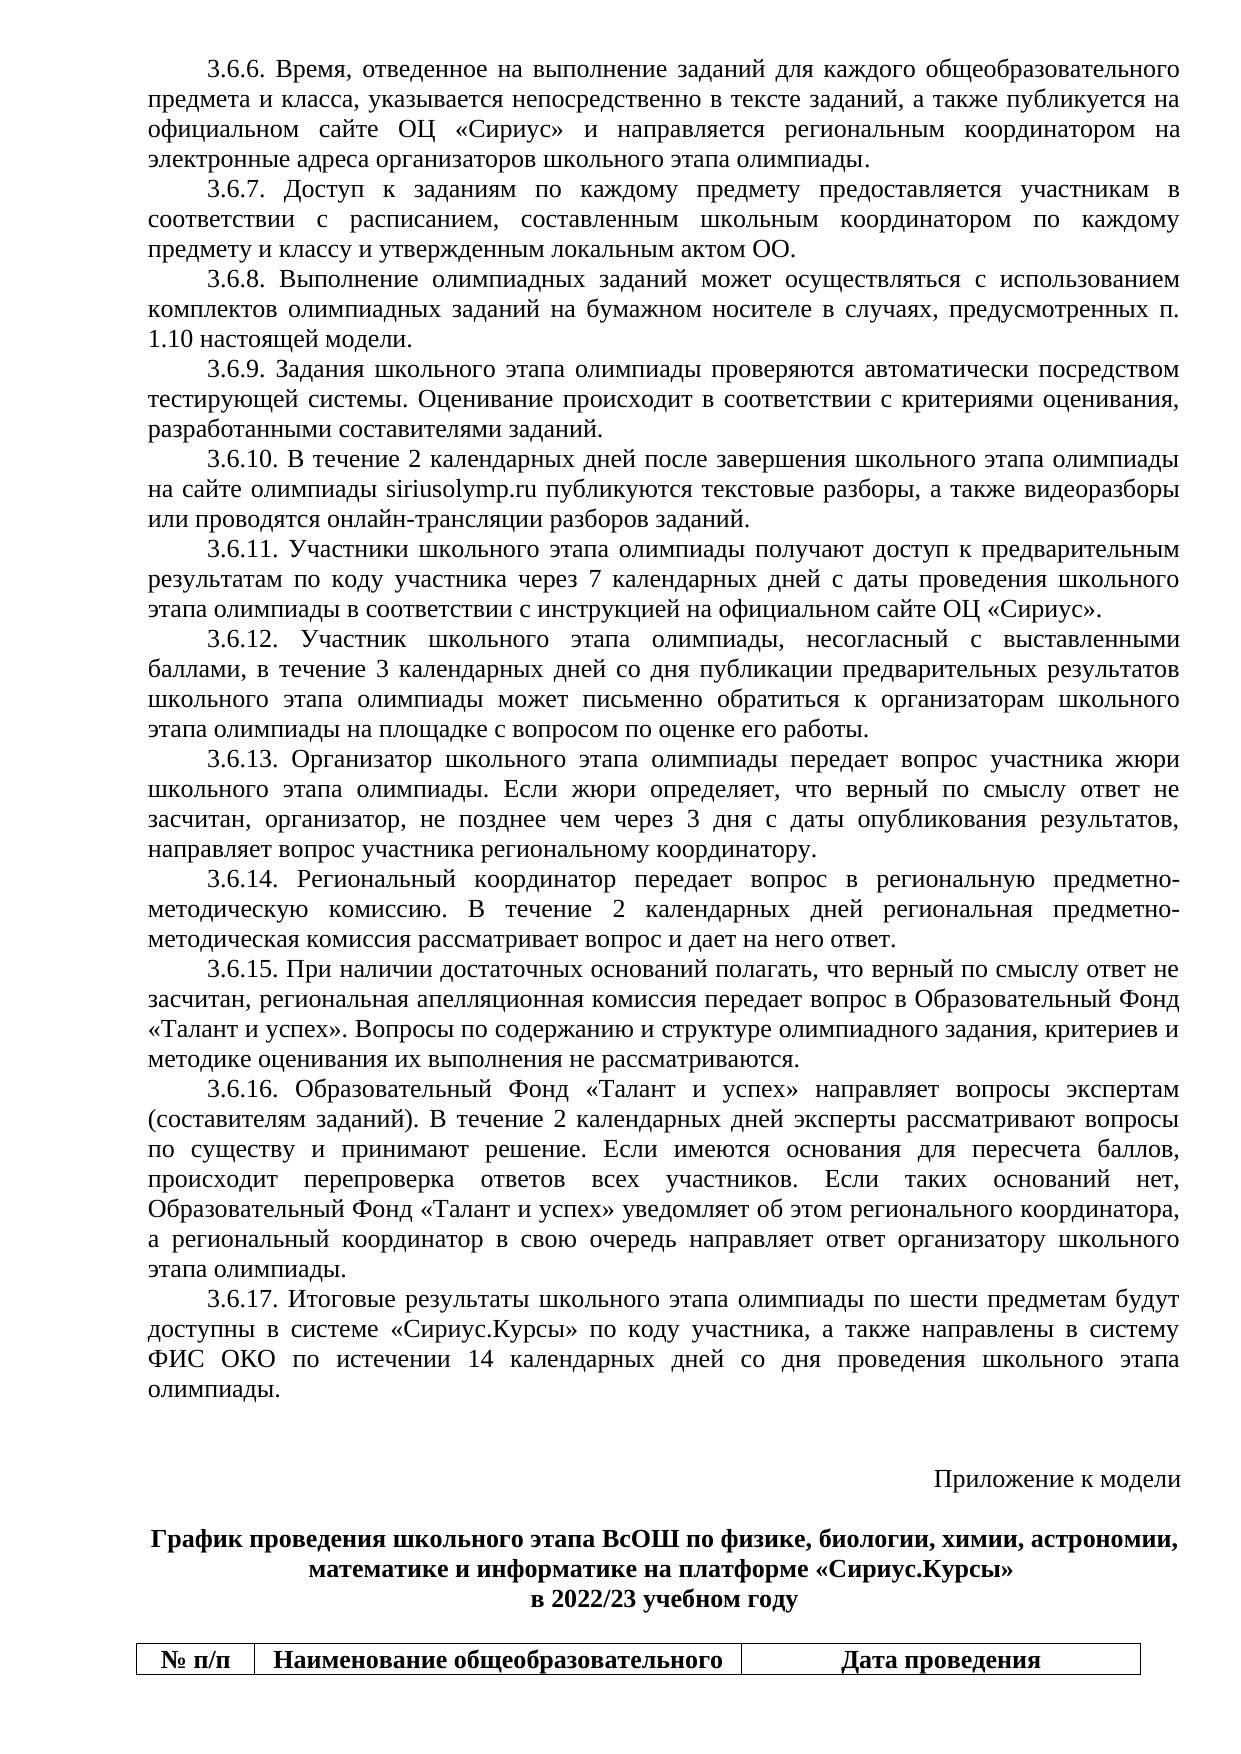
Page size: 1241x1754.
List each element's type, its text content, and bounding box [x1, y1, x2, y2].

text 3.6.13. Организатор школьного этапа олимпиады передает вопрос участника жюри школьного этапа олимпиады. Если жюри определяет, что верный по смыслу ответ не засчитан, организатор, не позднее чем через 3 дня с даты опубликования результатов, направляет вопрос участника региональному координатору. [148, 743, 1181, 863]
text 3.6.10. В течение 2 календарных дней после завершения школьного этапа олимпиады на сайте олимпиады siriusolymp.ru публикуются текстовые разборы, а также видеоразборы или проводятся онлайн-трансляции разборов заданий. [148, 443, 1181, 533]
text 3.6.11. Участники школьного этапа олимпиады получают доступ к предварительным результатам по коду участника через 7 календарных дней с даты проведения школьного этапа олимпиады в соответствии с инструкцией на официальном сайте ОЦ «Сириус». [148, 533, 1181, 623]
text 3.6.6. Время, отведенное на выполнение заданий для каждого общеобразовательного предмета и класса, указывается непосредственно в тексте заданий, а также публикуется на официальном сайте ОЦ «Сириус» и направляется региональным координатором на электронные адреса организаторов школьного этапа олимпиады. [148, 53, 1181, 173]
text 3.6.17. Итоговые результаты школьного этапа олимпиады по шести предметам будут доступны в системе «Сириус.Курсы» по коду участника, а также направлены в систему ФИС ОКО по истечении 14 календарных дней со дня проведения школьного этапа олимпиады. [148, 1283, 1181, 1403]
table_header № п/п [137, 1644, 254, 1674]
text Приложение к модели [148, 1463, 1181, 1493]
text 3.6.9. Задания школьного этапа олимпиады проверяются автоматически посредством тестирующей системы. Оценивание происходит в соответствии с критериями оценивания, разработанными составителями заданий. [148, 353, 1181, 443]
text 3.6.8. Выполнение олимпиадных заданий может осуществляться с использованием комплектов олимпиадных заданий на бумажном носителе в случаях, предусмотренных п. 1.10 настоящей модели. [148, 263, 1181, 353]
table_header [255, 1644, 741, 1674]
text 3.6.15. При наличии достаточных оснований полагать, что верный по смыслу ответ не засчитан, региональная апелляционная комиссия передает вопрос в Образовательный Фонд «Талант и успех». Вопросы по содержанию и структуре олимпиадного задания, критериев и методике оценивания их выполнения не рассматриваются. [148, 953, 1181, 1073]
text 3.6.14. Региональный координатор передает вопрос в региональную предметно-методическую комиссию. В течение 2 календарных дней региональная предметно-методическая комиссия рассматривает вопрос и дает на него ответ. [148, 863, 1181, 953]
text в 2022/23 учебном году [148, 1583, 1181, 1613]
text 3.6.7. Доступ к заданиям по каждому предмету предоставляется участникам в соответствии с расписанием, составленным школьным координатором по каждому предмету и классу и утвержденным локальным актом ОО. [148, 173, 1181, 263]
text 3.6.12. Участник школьного этапа олимпиады, несогласный с выставленными баллами, в течение 3 календарных дней со дня публикации предварительных результатов школьного этапа олимпиады может письменно обратиться к организаторам школьного этапа олимпиады на площадке с вопросом по оценке его работы. [148, 623, 1181, 743]
text 3.6.16. Образовательный Фонд «Талант и успех» направляет вопросы экспертам (составителям заданий). В течение 2 календарных дней эксперты рассматривают вопросы по существу и принимают решение. Если имеются основания для пересчета баллов, происходит перепроверка ответов всех участников. Если таких оснований нет, Образовательный Фонд «Талант и успех» уведомляет об этом регионального координатора, а региональный координатор в свою очередь направляет ответ организатору школьного этапа олимпиады. [148, 1073, 1181, 1283]
text График проведения школьного этапа ВсОШ по физике, биологии, химии, астрономии, математике и информатике на платформе «Сириус.Курсы» [148, 1523, 1181, 1583]
table_header Дата проведения [742, 1644, 1140, 1674]
